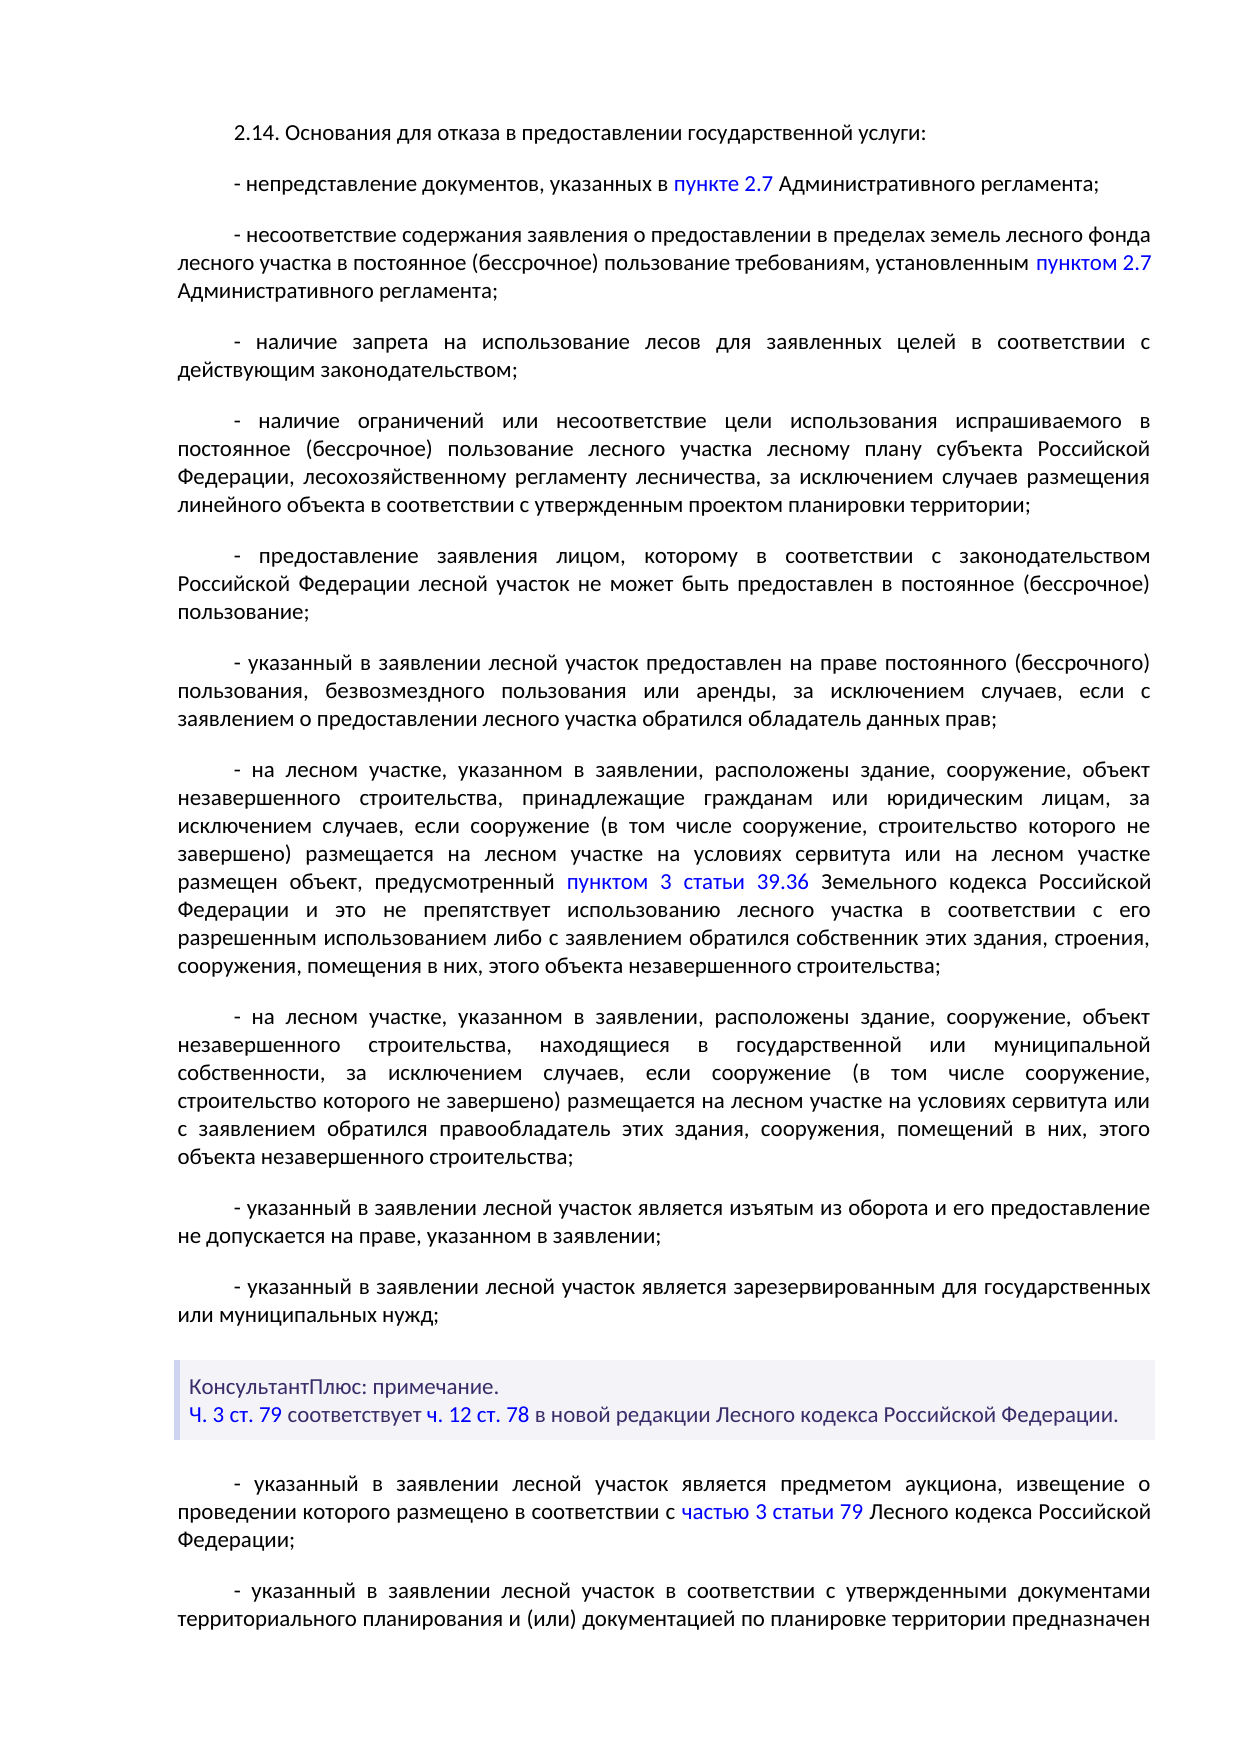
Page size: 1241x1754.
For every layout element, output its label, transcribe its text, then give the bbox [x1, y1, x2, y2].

text - указанный в заявлении лесной участок является зарезервированным для государственных или муниципальных нужд; [177, 1272, 1152, 1328]
text - наличие ограничений или несоответствие цели использования испрашиваемого в постоянное (бессрочное) пользование лесного участка лесному плану субъекта Российской Федерации, лесохозяйственному регламенту лесничества, за исключением случаев размещения линейного объекта в соответствии с утвержденным проектом планировки территории; [177, 406, 1152, 518]
text - на лесном участке, указанном в заявлении, расположены здание, сооружение, объект незавершенного строительства, принадлежащие гражданам или юридическим лицам, за исключением случаев, если сооружение (в том числе сооружение, строительство которого не завершено) размещается на лесном участке на условиях сервитута или на лесном участке размещен объект, предусмотренный пунктом 3 статьи 39.36 Земельного кодекса Российской Федерации и это не препятствует использованию лесного участка в соответствии с его разрешенным использованием либо с заявлением обратился собственник этих здания, строения, сооружения, помещения в них, этого объекта незавершенного строительства; [177, 755, 1152, 979]
text - указанный в заявлении лесной участок является изъятым из оборота и его предоставление не допускается на праве, указанном в заявлении; [177, 1193, 1152, 1249]
table_header КонсультантПлюс: примечание. Ч. 3 ст. 79 соответствует ч. 12 ст. 78 в новой редакции Лесного кодекса Российской Федерации. [180, 1360, 1149, 1440]
text - на лесном участке, указанном в заявлении, расположены здание, сооружение, объект незавершенного строительства, находящиеся в государственной или муниципальной собственности, за исключением случаев, если сооружение (в том числе сооружение, строительство которого не завершено) размещается на лесном участке на условиях сервитута или с заявлением обратился правообладатель этих здания, сооружения, помещений в них, этого объекта незавершенного строительства; [177, 1002, 1152, 1170]
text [177, 1576, 1152, 1632]
text - несоответствие содержания заявления о предоставлении в пределах земель лесного фонда лесного участка в постоянное (бессрочное) пользование требованиям, установленным пунктом 2.7 Административного регламента; [177, 220, 1152, 304]
text 2.14. Основания для отказа в предоставлении государственной услуги: [177, 118, 1152, 146]
text - наличие запрета на использование лесов для заявленных целей в соответствии с действующим законодательством; [177, 327, 1152, 383]
text - указанный в заявлении лесной участок является предметом аукциона, извещение о проведении которого размещено в соответствии с частью 3 статьи 79 Лесного кодекса Российской Федерации; [177, 1469, 1152, 1553]
text - предоставление заявления лицом, которому в соответствии с законодательством Российской Федерации лесной участок не может быть предоставлен в постоянное (бессрочное) пользование; [177, 541, 1152, 625]
text - указанный в заявлении лесной участок предоставлен на праве постоянного (бессрочного) пользования, безвозмездного пользования или аренды, за исключением случаев, если с заявлением о предоставлении лесного участка обратился обладатель данных прав; [177, 648, 1152, 732]
text - непредставление документов, указанных в пункте 2.7 Административного регламента; [177, 169, 1152, 197]
